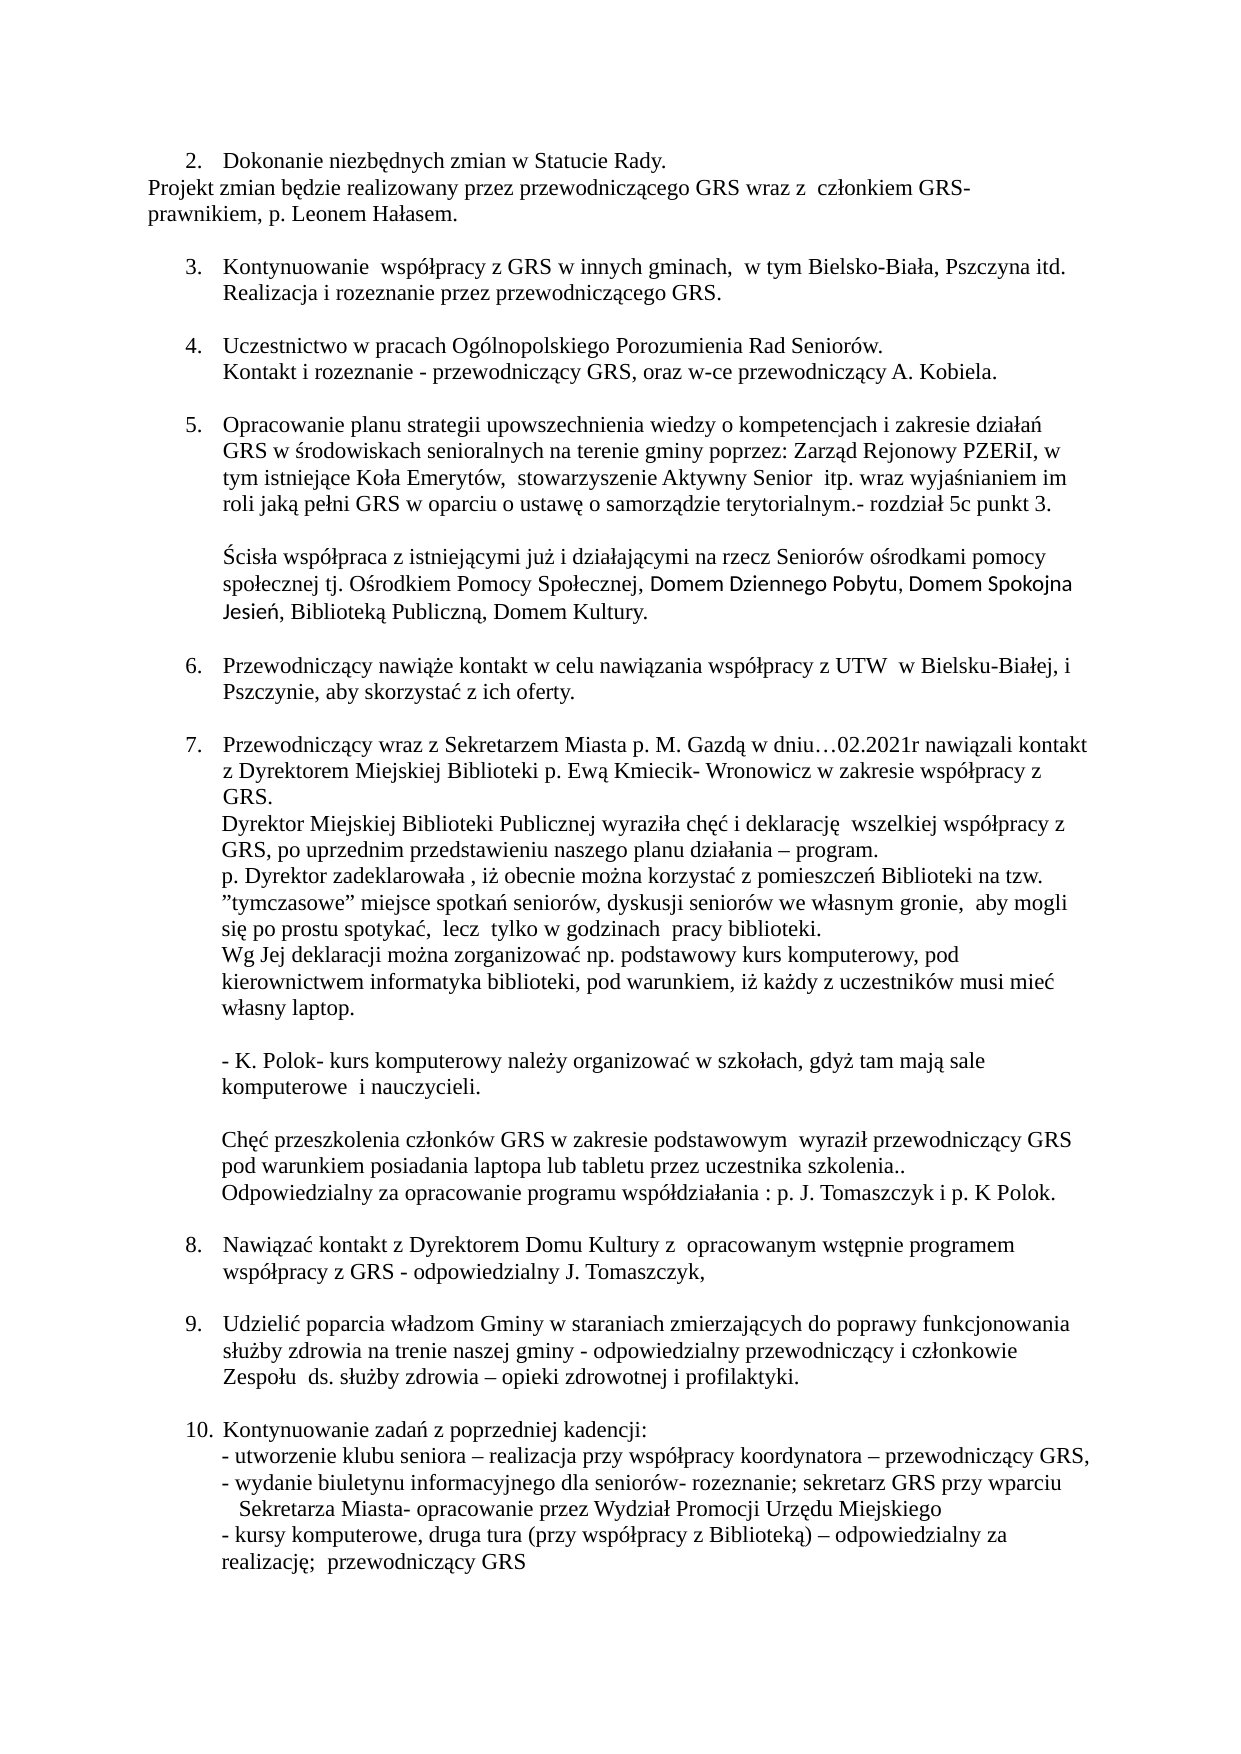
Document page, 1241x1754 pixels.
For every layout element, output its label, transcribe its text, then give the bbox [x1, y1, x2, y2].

list Kontynuowanie zadań z poprzedniej kadencji: [185, 1416, 1093, 1442]
list Przewodniczący nawiąże kontakt w celu nawiązania współpracy z UTW w Bielsku-Białej, i Pszczynie, aby skorzystać z ich oferty. [185, 652, 1093, 704]
list Odpowiedzialny za opracowanie programu współdziałania : p. J. Tomaszczyk i p. K Polok. [221, 1179, 1093, 1205]
list Uczestnictwo w pracach Ogólnopolskiego Porozumienia Rad Seniorów. [185, 332, 1093, 358]
list Opracowanie planu strategii upowszechnienia wiedzy o kompetencjach i zakresie działań GRS w środowiskach senioralnych na terenie gminy poprzez: Zarząd Rejonowy PZERiI, w tym istniejące Koła Emerytów, stowarzyszenie Aktywny Senior itp. wraz wyjaśnianiem im roli jaką pełni GRS w oparciu o ustawę o samorządzie terytorialnym.- rozdział 5c punkt 3. [185, 411, 1093, 517]
list Chęć przeszkolenia członków GRS w zakresie podstawowym wyraził przewodniczący GRS pod warunkiem posiadania laptopa lub tabletu przez uczestnika szkolenia.. [221, 1126, 1093, 1179]
list Dokonanie niezbędnych zmian w Statucie Rady. [185, 148, 1093, 174]
list Nawiązać kontakt z Dyrektorem Domu Kultury z opracowanym wstępnie programem współpracy z GRS - odpowiedzialny J. Tomaszczyk, [185, 1231, 1093, 1284]
list - K. Polok- kurs komputerowy należy organizować w szkołach, gdyż tam mają sale komputerowe i nauczycieli. [221, 1047, 1093, 1100]
list Kontynuowanie współpracy z GRS w innych gminach, w tym Bielsko-Biała, Pszczyna itd. [185, 253, 1093, 279]
list Dyrektor Miejskiej Biblioteki Publicznej wyraziła chęć i deklarację wszelkiej współpracy z GRS, po uprzednim przedstawieniu naszego planu działania – program. [221, 810, 1093, 862]
text Realizacja i rozeznanie przez przewodniczącego GRS. [223, 279, 1093, 306]
list Wg Jej deklaracji można zorganizować np. podstawowy kurs komputerowy, pod kierownictwem informatyka biblioteki, pod warunkiem, iż każdy z uczestników musi mieć własny laptop. [221, 942, 1093, 1021]
text prawnikiem, p. Leonem Hałasem. [148, 200, 1093, 227]
list - wydanie biuletynu informacyjnego dla seniorów- rozeznanie; sekretarz GRS przy wparciu [221, 1469, 1093, 1495]
text Kontakt i rozeznanie - przewodniczący GRS, oraz w-ce przewodniczący A. Kobiela. [223, 358, 1093, 385]
list - utworzenie klubu seniora – realizacja przy współpracy koordynatora – przewodniczący GRS, [221, 1442, 1093, 1469]
text Projekt zmian będzie realizowany przez przewodniczącego GRS wraz z członkiem GRS- [148, 174, 1093, 200]
list Sekretarza Miasta- opracowanie przez Wydział Promocji Urzędu Miejskiego [221, 1495, 1093, 1521]
text Ścisła współpraca z istniejącymi już i działającymi na rzecz Seniorów ośrodkami pomocy społecznej tj. Ośrodkiem Pomocy Społecznej, Domem Dziennego Pobytu, Domem Spokojna Jesień, Biblioteką Publiczną, Domem Kultury. [223, 543, 1093, 625]
list Przewodniczący wraz z Sekretarzem Miasta p. M. Gazdą w dniu…02.2021r nawiązali kontakt z Dyrektorem Miejskiej Biblioteki p. Ewą Kmiecik- Wronowicz w zakresie współpracy z GRS. [185, 731, 1093, 810]
list p. Dyrektor zadeklarowała , iż obecnie można korzystać z pomieszczeń Biblioteki na tzw. ”tymczasowe” miejsce spotkań seniorów, dyskusji seniorów we własnym gronie, aby mogli się po prostu spotykać, lecz tylko w godzinach pracy biblioteki. [221, 862, 1093, 942]
list Udzielić poparcia władzom Gminy w staraniach zmierzających do poprawy funkcjonowania służby zdrowia na trenie naszej gminy - odpowiedzialny przewodniczący i członkowie Zespołu ds. służby zdrowia – opieki zdrowotnej i profilaktyki. [185, 1311, 1093, 1389]
list - kursy komputerowe, druga tura (przy współpracy z Biblioteką) – odpowiedzialny za realizację; przewodniczący GRS [221, 1521, 1093, 1574]
